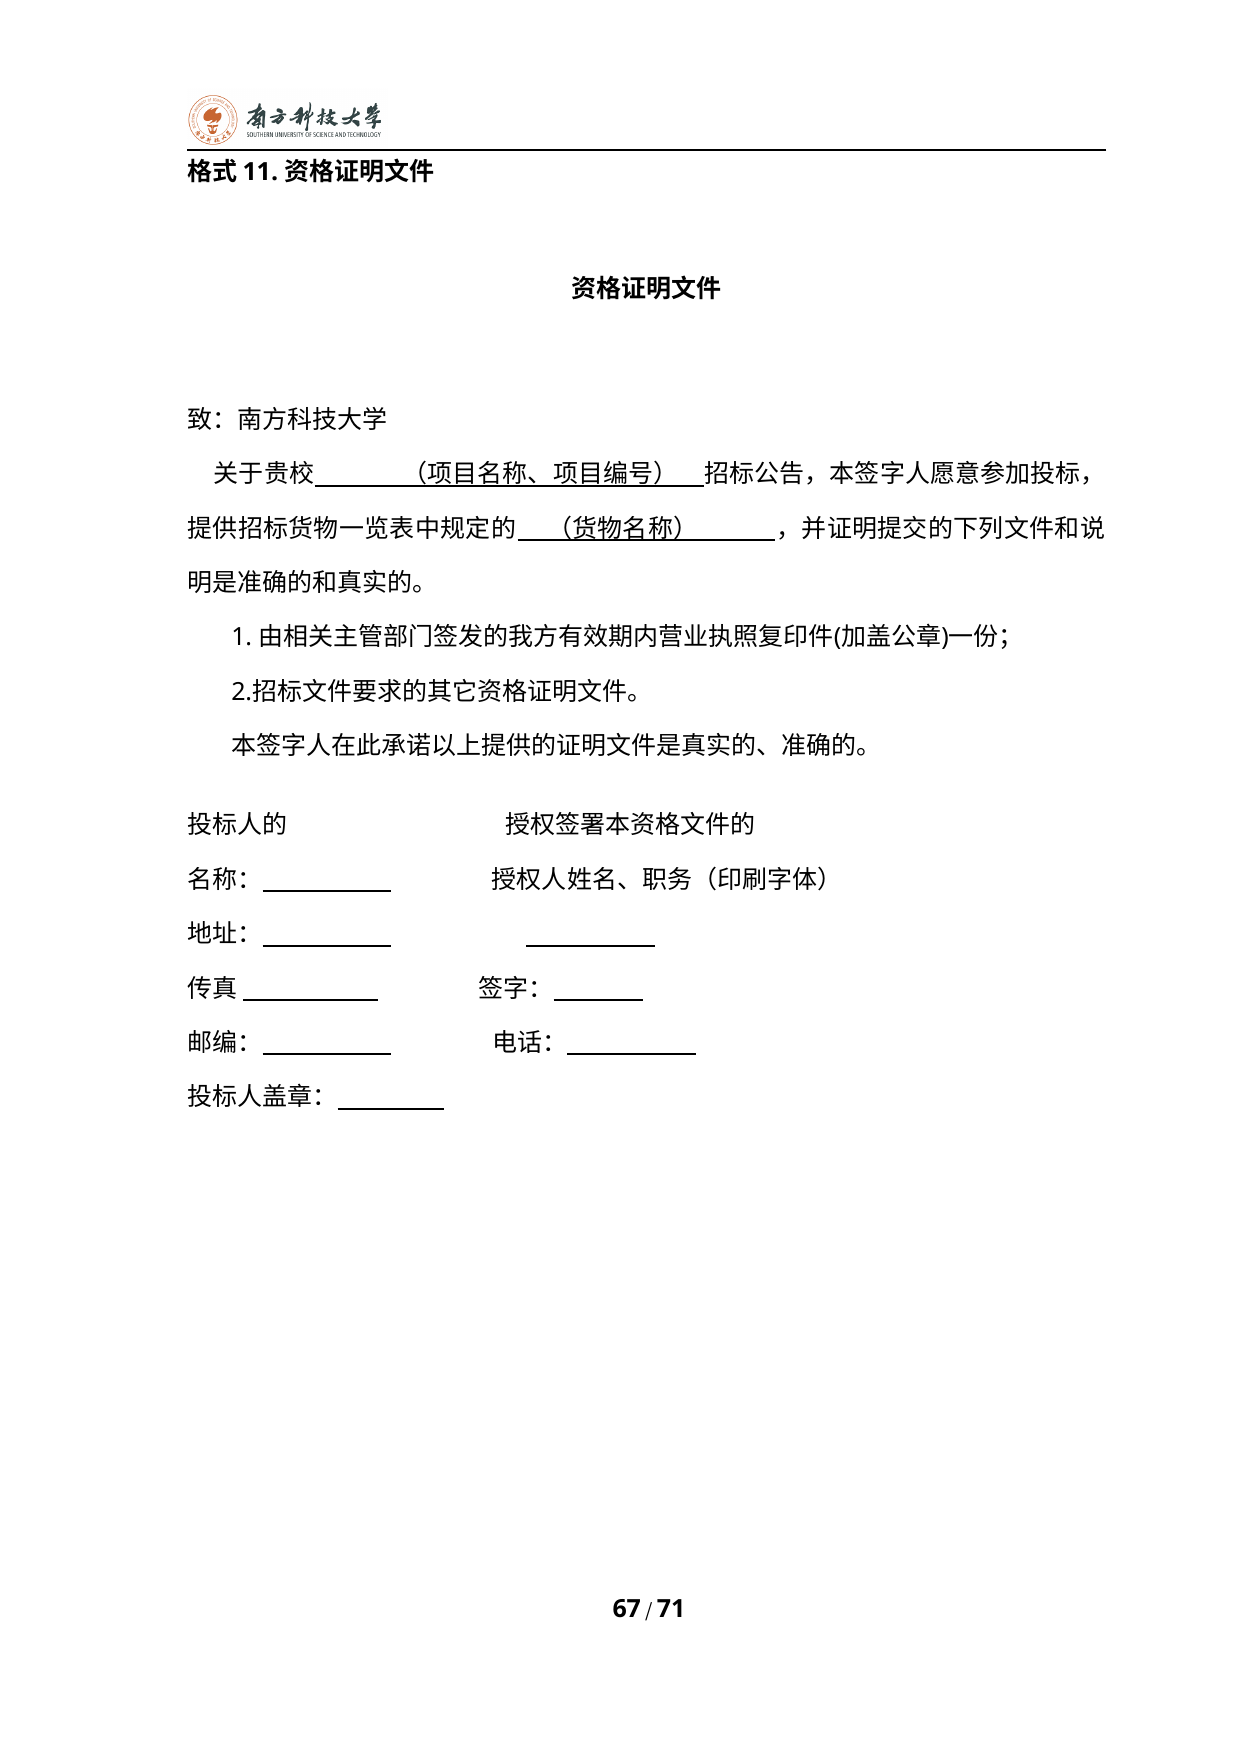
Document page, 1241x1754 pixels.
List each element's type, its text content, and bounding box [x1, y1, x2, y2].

subtitle 格式11. 资格证明文件 [187, 151, 1106, 187]
text 地址： [187, 914, 1106, 950]
text 本签字人在此承诺以上提供的证明文件是真实的、准确的。 [187, 726, 1106, 762]
text 投标人的 授权签署本资格文件的 [187, 805, 1106, 841]
text 资格证明文件 [187, 269, 1106, 305]
text 投标人盖章： [187, 1077, 1106, 1113]
text 1. 由相关主管部门签发的我方有效期内营业执照复印件(加盖公章)一份； [187, 617, 1106, 653]
text 名称： 授权人姓名、职务（印刷字体） [187, 859, 1106, 896]
text 2.招标文件要求的其它资格证明文件。 [187, 671, 1106, 707]
picture [187, 88, 388, 148]
text 传真 签字： [187, 968, 1106, 1004]
text 致：南方科技大学 [187, 399, 1106, 436]
text 关于贵校 （项目名称、项目编号） 招标公告，本签字人愿意参加投标，提供招标货物一览表中规定的 （货物名称） ，并证明提交的下列文件和说明是准确的和真实的。 [187, 454, 1106, 599]
text 邮编： 电话： [187, 1022, 1106, 1059]
